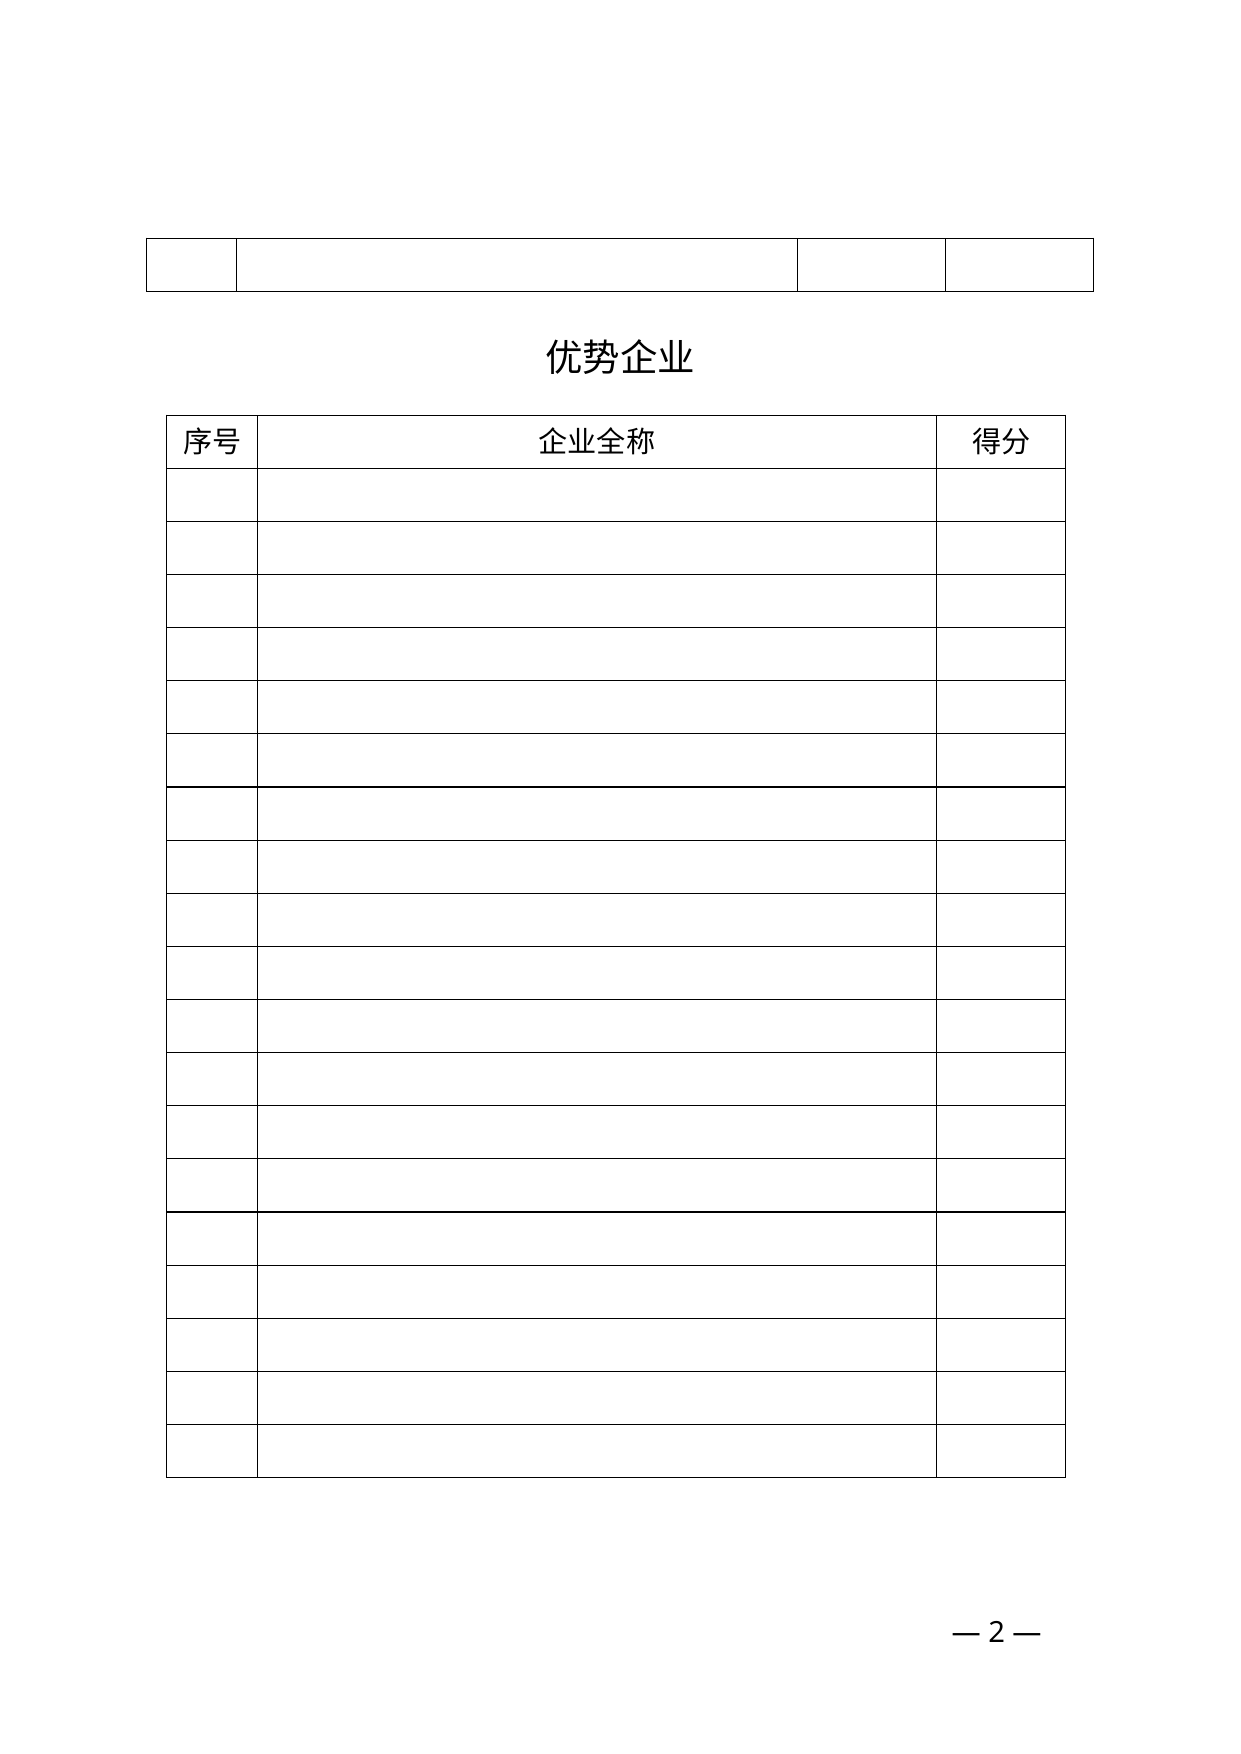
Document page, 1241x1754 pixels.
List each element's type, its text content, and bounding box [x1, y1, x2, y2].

table_cell [167, 681, 257, 733]
table_cell [258, 1266, 936, 1318]
table_cell [147, 239, 236, 291]
table_cell [237, 239, 797, 291]
table_cell [258, 788, 936, 839]
table_cell [167, 1266, 257, 1318]
table_cell [167, 894, 257, 946]
table_cell [937, 1319, 1065, 1371]
table_header 企业全称 [258, 416, 936, 468]
table_cell [258, 1159, 936, 1211]
table_cell [167, 628, 257, 680]
table_cell [937, 1425, 1065, 1477]
table_cell [258, 681, 936, 733]
text 优势企业 [177, 322, 1063, 384]
table_cell [937, 575, 1065, 627]
table_cell [167, 1106, 257, 1158]
table_cell [167, 469, 257, 521]
table_cell [167, 1053, 257, 1105]
table_cell [937, 522, 1065, 574]
table_cell [937, 894, 1065, 946]
table_cell [258, 575, 936, 627]
table_cell [258, 894, 936, 946]
table_cell [167, 947, 257, 999]
table_cell [937, 734, 1065, 786]
table_cell [167, 1319, 257, 1371]
table_cell [167, 575, 257, 627]
table_cell [937, 1213, 1065, 1264]
table_cell [167, 734, 257, 786]
table_cell [167, 1213, 257, 1264]
table_cell [167, 522, 257, 574]
table_cell [937, 628, 1065, 680]
table_cell [258, 1106, 936, 1158]
table_cell [258, 628, 936, 680]
table_header 得分 [937, 416, 1065, 468]
table_cell [258, 1053, 936, 1105]
table_cell [258, 1000, 936, 1052]
table_cell [258, 1213, 936, 1264]
table_cell [167, 788, 257, 839]
table_cell [167, 1372, 257, 1424]
table_cell [167, 1159, 257, 1211]
table_cell [258, 1319, 936, 1371]
table_cell [167, 1000, 257, 1052]
table_cell [937, 1053, 1065, 1105]
table_cell [937, 469, 1065, 521]
table_cell [937, 1159, 1065, 1211]
table_cell [258, 522, 936, 574]
table_cell [258, 734, 936, 786]
table_cell [937, 788, 1065, 839]
table_cell [937, 1000, 1065, 1052]
table_cell [937, 947, 1065, 999]
table_cell [937, 1372, 1065, 1424]
table_cell [937, 1106, 1065, 1158]
table_cell [258, 1372, 936, 1424]
table_cell [258, 469, 936, 521]
table_cell [798, 239, 945, 291]
table_cell [167, 841, 257, 893]
table_cell [946, 239, 1093, 291]
table_cell [937, 681, 1065, 733]
table_header 序号 [167, 416, 257, 468]
table_cell [258, 841, 936, 893]
table_cell [937, 841, 1065, 893]
table_cell [258, 947, 936, 999]
table_cell [937, 1266, 1065, 1318]
table_cell [258, 1425, 936, 1477]
table_cell [167, 1425, 257, 1477]
